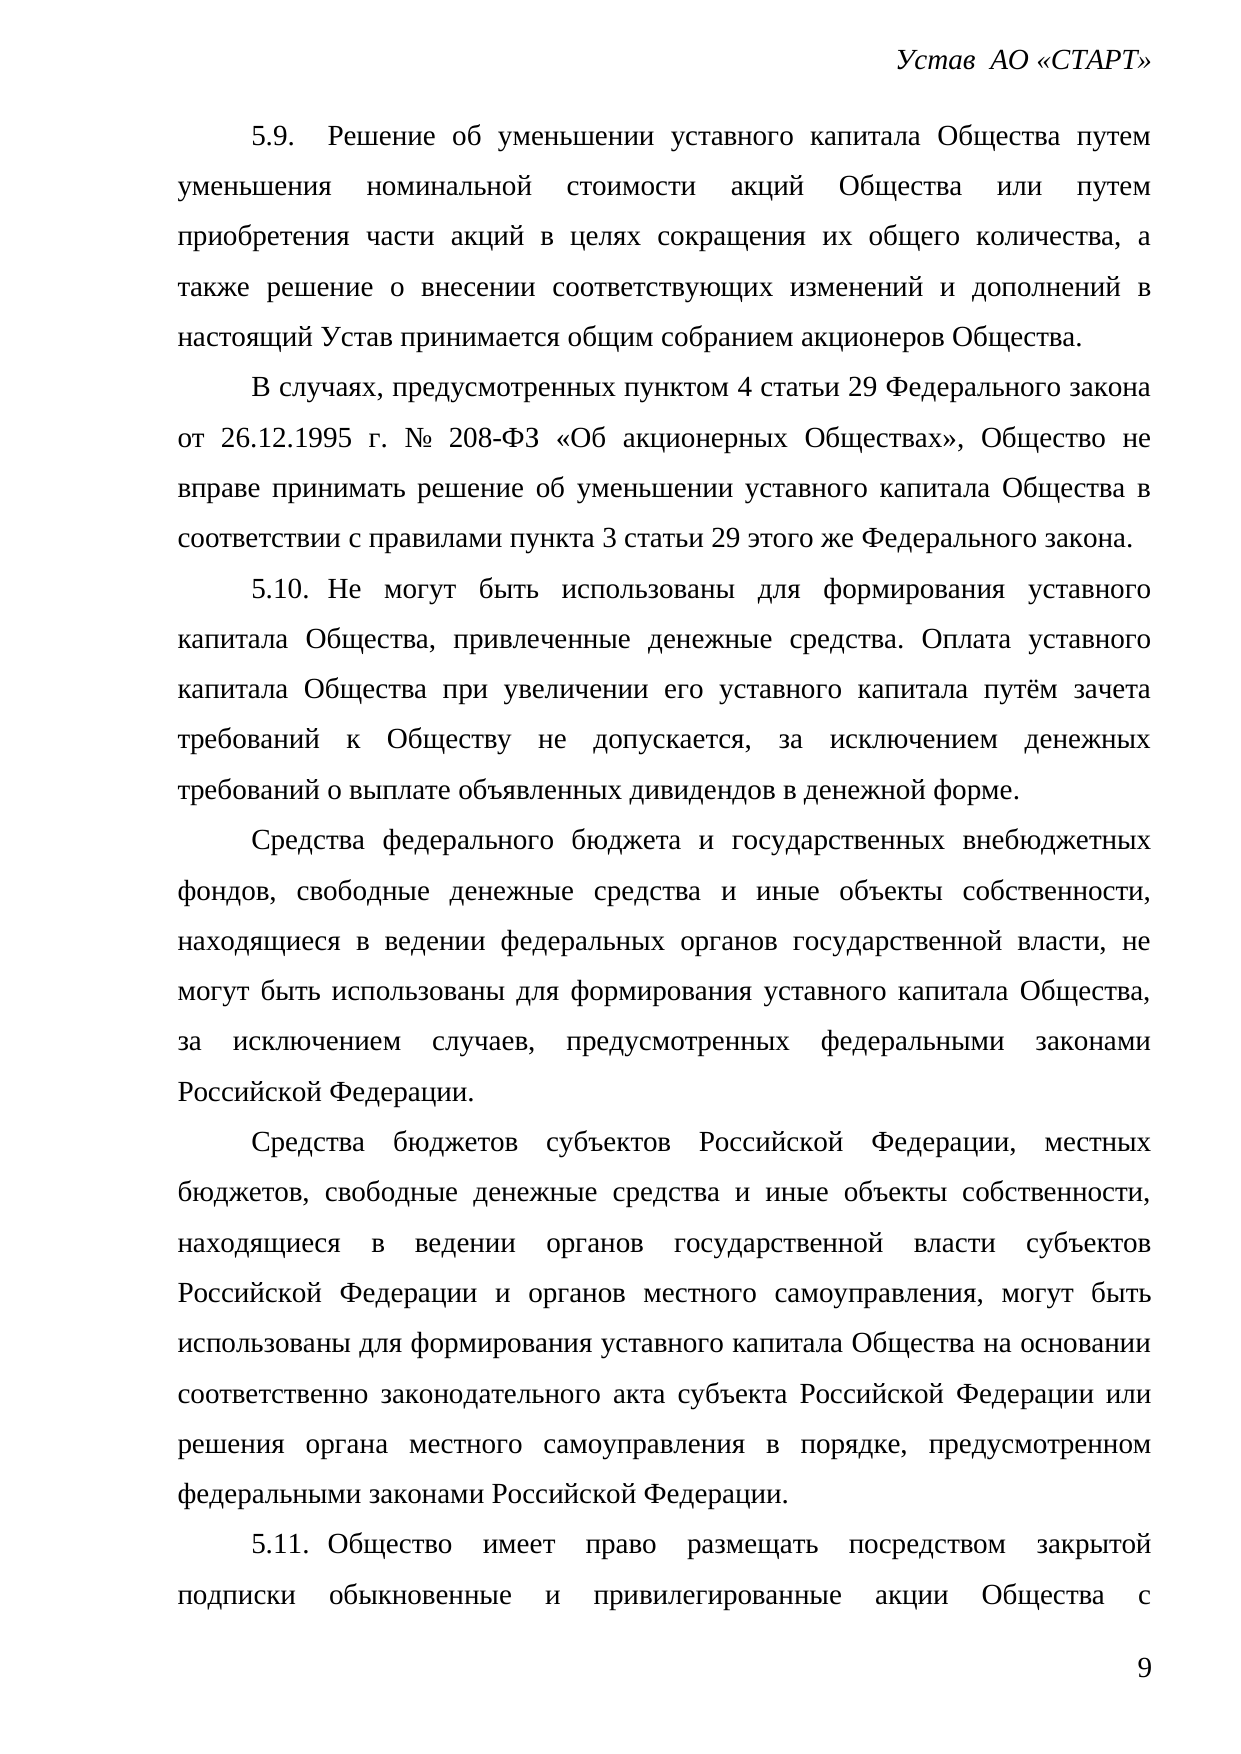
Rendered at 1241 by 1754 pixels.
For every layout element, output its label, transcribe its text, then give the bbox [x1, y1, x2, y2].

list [177, 1527, 1152, 1611]
text Средства федерального бюджета и государственных внебюджетных фондов, свободные денежные средства и иные объекты собственности, находящиеся в ведении федеральных органов государственной власти, не могут быть использованы для формирования уставного капитала Общества, за исключением случаев, предусмотренных федеральными законами Российской Федерации. [177, 822, 1152, 1108]
list Решение об уменьшении уставного капитала Общества путем уменьшения номинальной стоимости акций Общества или путем приобретения части акций в целях сокращения их общего количества, а также решение о внесении соответствующих изменений и дополнений в настоящий Устав принимается общим собранием акционеров Общества. [177, 118, 1152, 353]
text Средства бюджетов субъектов Российской Федерации, местных бюджетов, свободные денежные средства и иные объекты собственности, находящиеся в ведении органов государственной власти субъектов Российской Федерации и органов местного самоуправления, могут быть использованы для формирования уставного капитала Общества на основании соответственно законодательного акта субъекта Российской Федерации или решения органа местного самоуправления в порядке, предусмотренном федеральными законами Российской Федерации. [177, 1124, 1152, 1510]
list Не могут быть использованы для формирования уставного капитала Общества, привлеченные денежные средства. Оплата уставного капитала Общества при увеличении его уставного капитала путём зачета требований к Обществу не допускается, за исключением денежных требований о выплате объявленных дивидендов в денежной форме. [177, 571, 1152, 806]
text В случаях, предусмотренных пунктом 4 статьи 29 Федерального закона от 26.12.1995 г. № 208-ФЗ «Об акционерных Обществах», Общество не вправе принимать решение об уменьшении уставного капитала Общества в соответствии с правилами пункта 3 статьи 29 этого же Федерального закона. [177, 370, 1152, 554]
